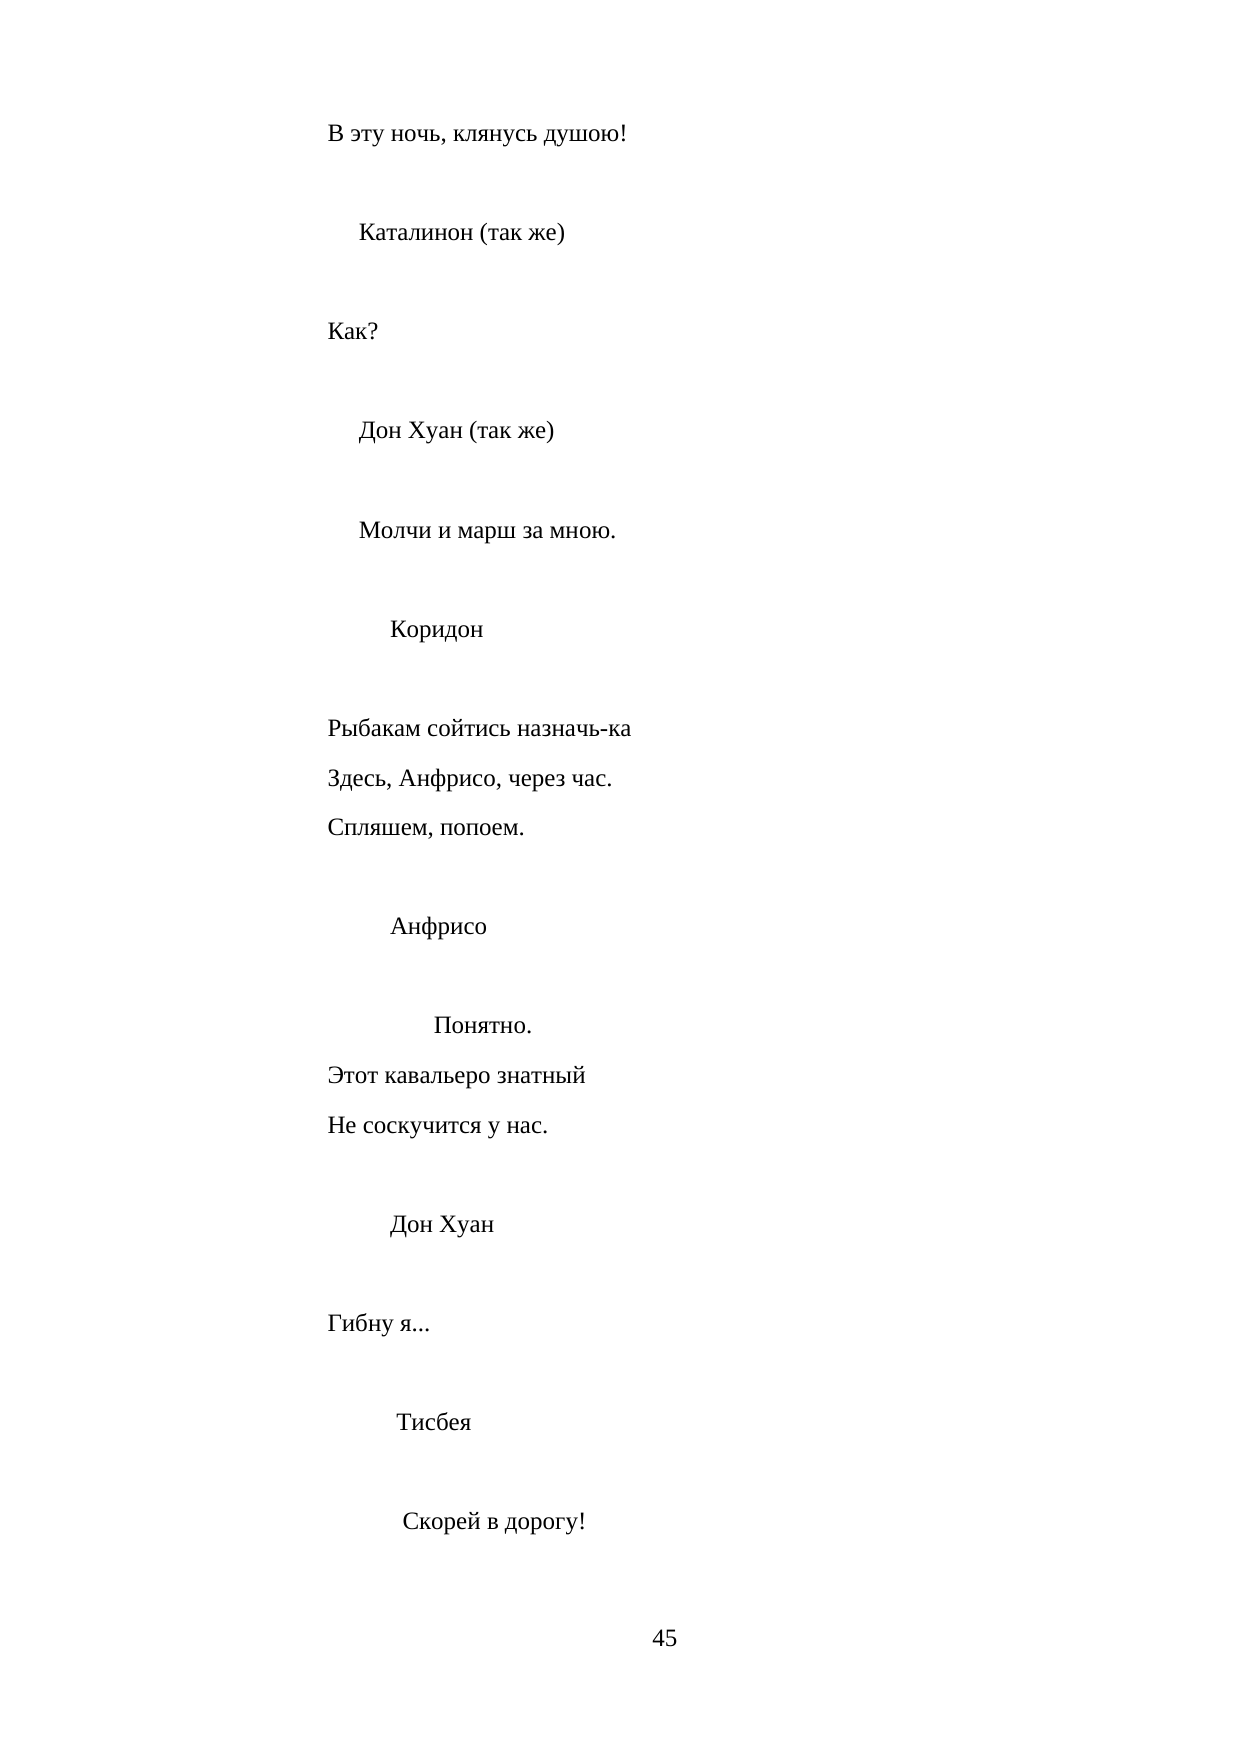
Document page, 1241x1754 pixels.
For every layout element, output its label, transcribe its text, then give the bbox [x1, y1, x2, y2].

text Этот кавальеро знатный [177, 1060, 1152, 1089]
text Анфрисо [177, 911, 1152, 940]
text Тисбея [177, 1407, 1152, 1436]
text Дон Хуан [177, 1209, 1152, 1238]
text Понятно. [177, 1011, 1152, 1039]
text Здесь, Анфрисо, через час. [177, 763, 1152, 791]
text В эту ночь, клянусь душою! [177, 118, 1152, 147]
text Скорей в дорогу! [177, 1506, 1152, 1535]
text Как? [177, 316, 1152, 345]
text Каталинон (так же) [177, 217, 1152, 246]
text Гибну я... [177, 1308, 1152, 1337]
text Коридон [177, 614, 1152, 643]
text Рыбакам сойтись назначь-ка [177, 713, 1152, 742]
text Не соскучится у нас. [177, 1110, 1152, 1138]
text Спляшем, попоем. [177, 812, 1152, 841]
text Молчи и марш за мною. [177, 515, 1152, 543]
text Дон Хуан (так же) [177, 416, 1152, 444]
